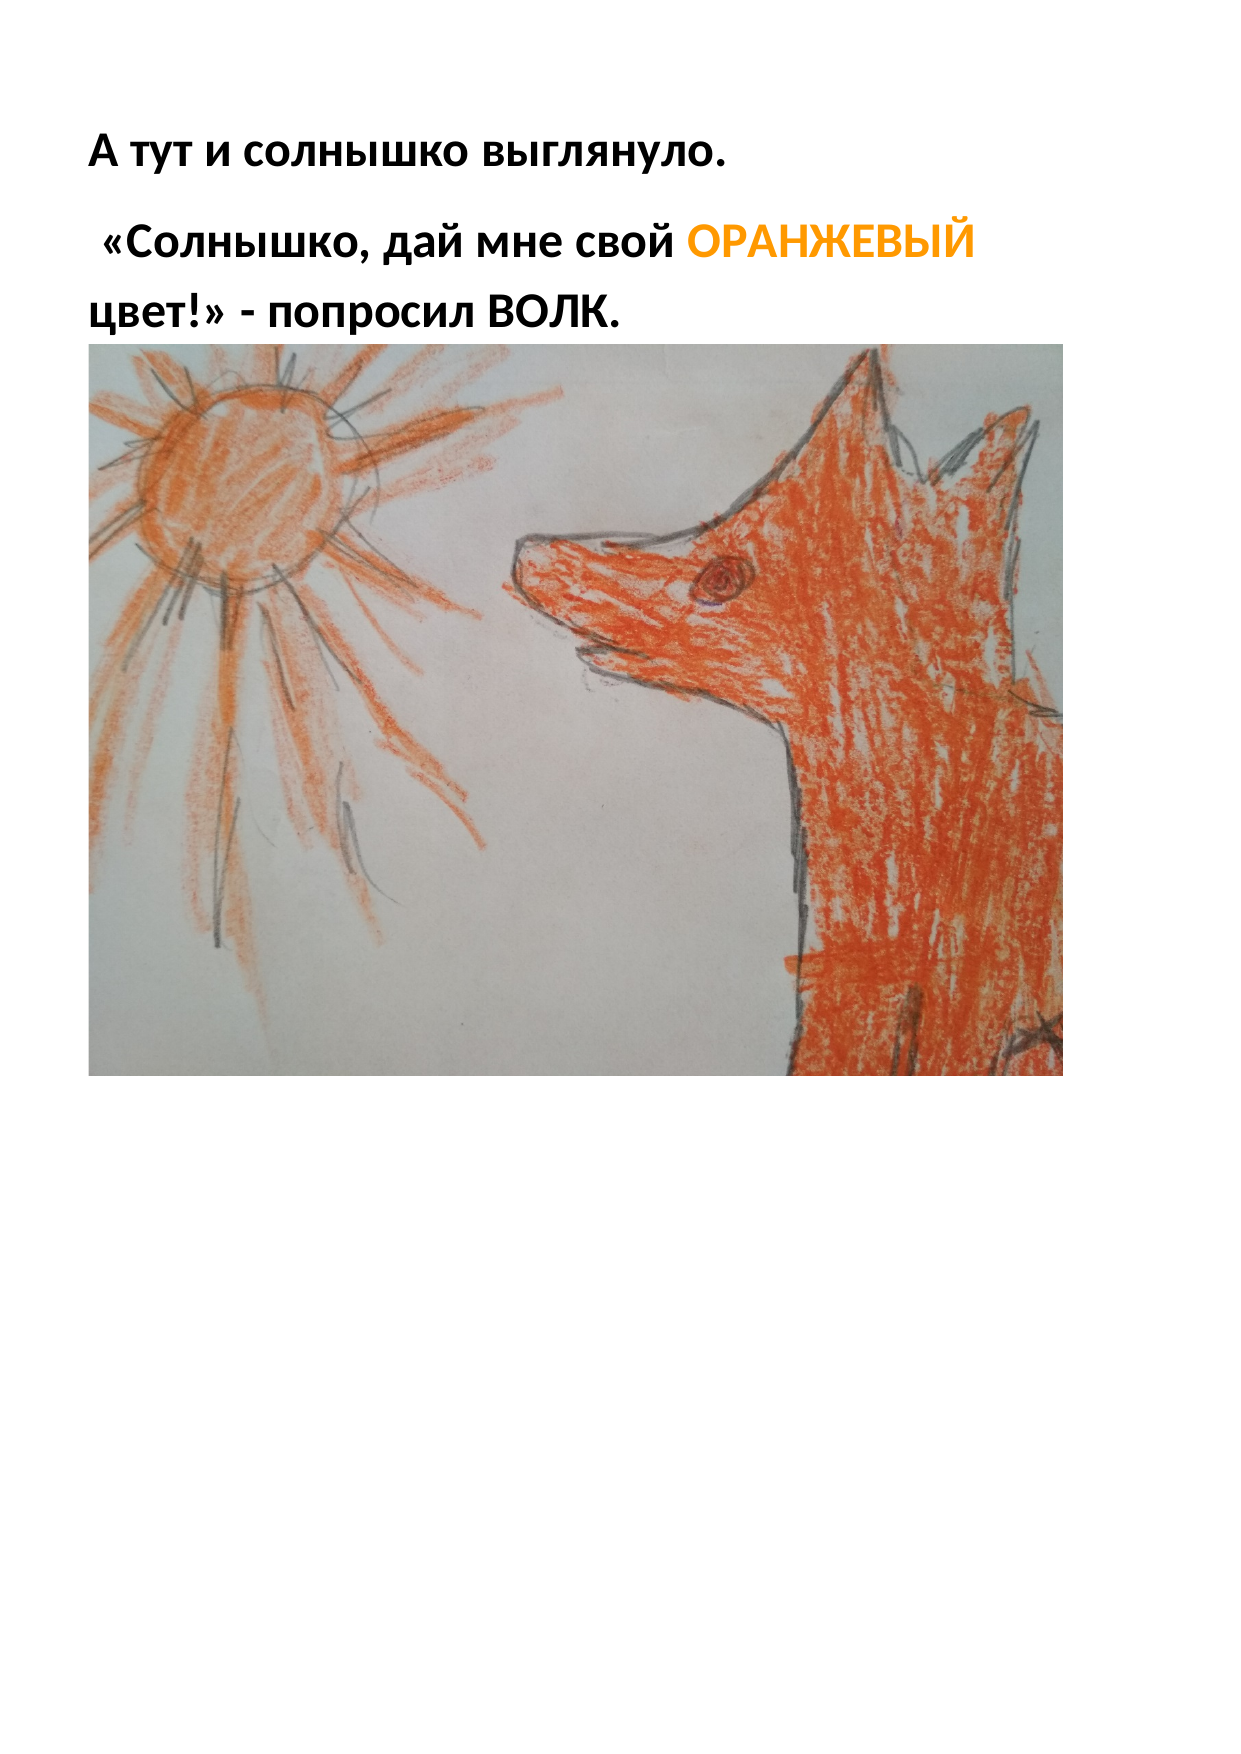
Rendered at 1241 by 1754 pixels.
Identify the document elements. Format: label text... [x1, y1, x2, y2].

text А тут и солнышко выглянуло. [88, 118, 1063, 179]
text «Солнышко, дай мне свой ОРАНЖЕВЫЙ цвет!» - попросил ВОЛК. [88, 209, 1063, 344]
picture [88, 344, 1063, 1076]
